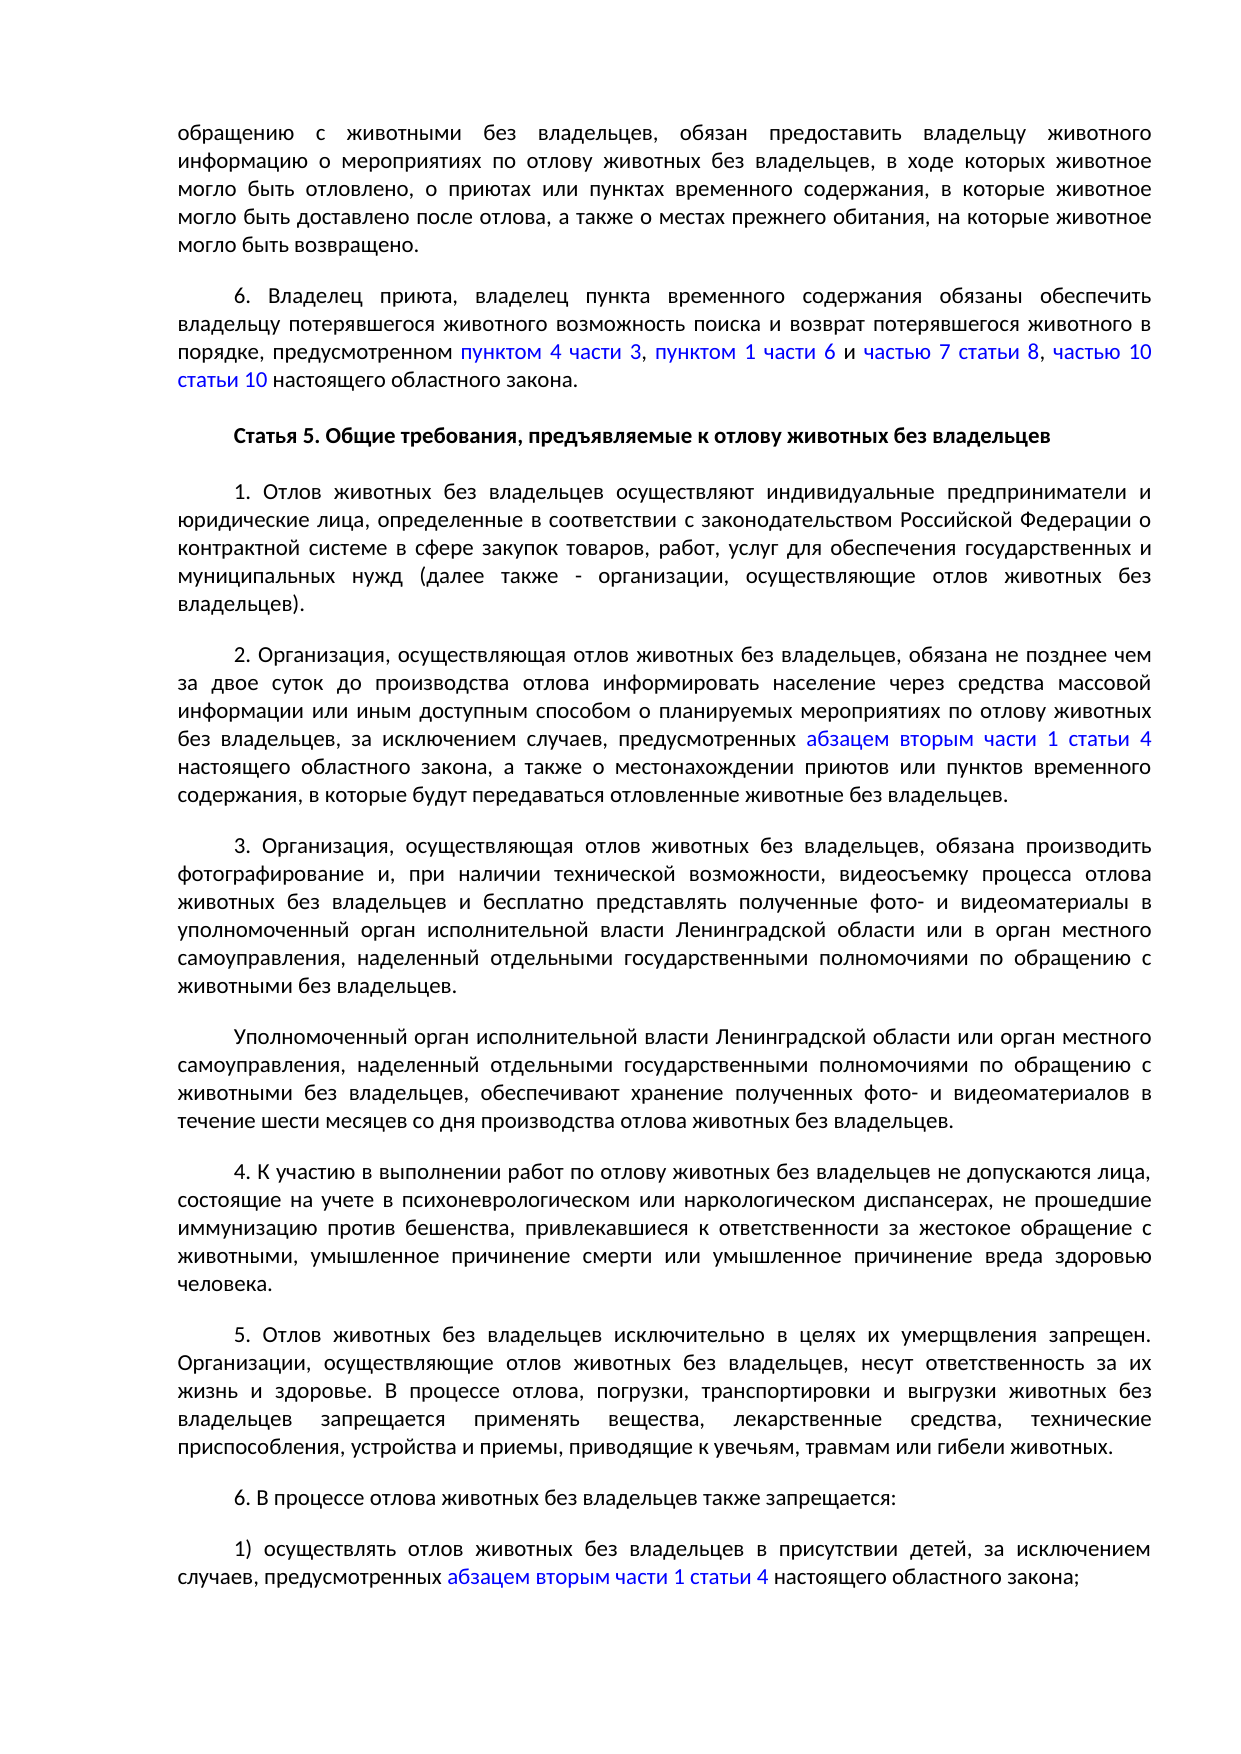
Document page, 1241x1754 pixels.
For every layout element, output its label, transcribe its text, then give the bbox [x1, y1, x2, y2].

title Статья 5. Общие требования, предъявляемые к отлову животных без владельцев [177, 421, 1152, 449]
text 5. Отлов животных без владельцев исключительно в целях их умерщвления запрещен. Организации, осуществляющие отлов животных без владельцев, несут ответственность за их жизнь и здоровье. В процессе отлова, погрузки, транспортировки и выгрузки животных без владельцев запрещается применять вещества, лекарственные средства, технические приспособления, устройства и приемы, приводящие к увечьям, травмам или гибели животных. [177, 1320, 1152, 1461]
text 1) осуществлять отлов животных без владельцев в присутствии детей, за исключением случаев, предусмотренных абзацем вторым части 1 статьи 4 настоящего областного закона; [177, 1534, 1152, 1590]
text Уполномоченный орган исполнительной власти Ленинградской области или орган местного самоуправления, наделенный отдельными государственными полномочиями по обращению с животными без владельцев, обеспечивают хранение полученных фото- и видеоматериалов в течение шести месяцев со дня производства отлова животных без владельцев. [177, 1022, 1152, 1134]
text 2. Организация, осуществляющая отлов животных без владельцев, обязана не позднее чем за двое суток до производства отлова информировать население через средства массовой информации или иным доступным способом о планируемых мероприятиях по отлову животных без владельцев, за исключением случаев, предусмотренных абзацем вторым части 1 статьи 4 настоящего областного закона, а также о местонахождении приютов или пунктов временного содержания, в которые будут передаваться отловленные животные без владельцев. [177, 640, 1152, 808]
text 6. В процессе отлова животных без владельцев также запрещается: [177, 1483, 1152, 1511]
text 6. Владелец приюта, владелец пункта временного содержания обязаны обеспечить владельцу потерявшегося животного возможность поиска и возврат потерявшегося животного в порядке, предусмотренном пунктом 4 части 3, пунктом 1 части 6 и частью 7 статьи 8, частью 10 статьи 10 настоящего областного закона. [177, 281, 1152, 393]
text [177, 118, 1152, 258]
text 3. Организация, осуществляющая отлов животных без владельцев, обязана производить фотографирование и, при наличии технической возможности, видеосъемку процесса отлова животных без владельцев и бесплатно представлять полученные фото- и видеоматериалы в уполномоченный орган исполнительной власти Ленинградской области или в орган местного самоуправления, наделенный отдельными государственными полномочиями по обращению с животными без владельцев. [177, 831, 1152, 999]
text 4. К участию в выполнении работ по отлову животных без владельцев не допускаются лица, состоящие на учете в психоневрологическом или наркологическом диспансерах, не прошедшие иммунизацию против бешенства, привлекавшиеся к ответственности за жестокое обращение с животными, умышленное причинение смерти или умышленное причинение вреда здоровью человека. [177, 1157, 1152, 1297]
text 1. Отлов животных без владельцев осуществляют индивидуальные предприниматели и юридические лица, определенные в соответствии с законодательством Российской Федерации о контрактной системе в сфере закупок товаров, работ, услуг для обеспечения государственных и муниципальных нужд (далее также - организации, осуществляющие отлов животных без владельцев). [177, 477, 1152, 617]
